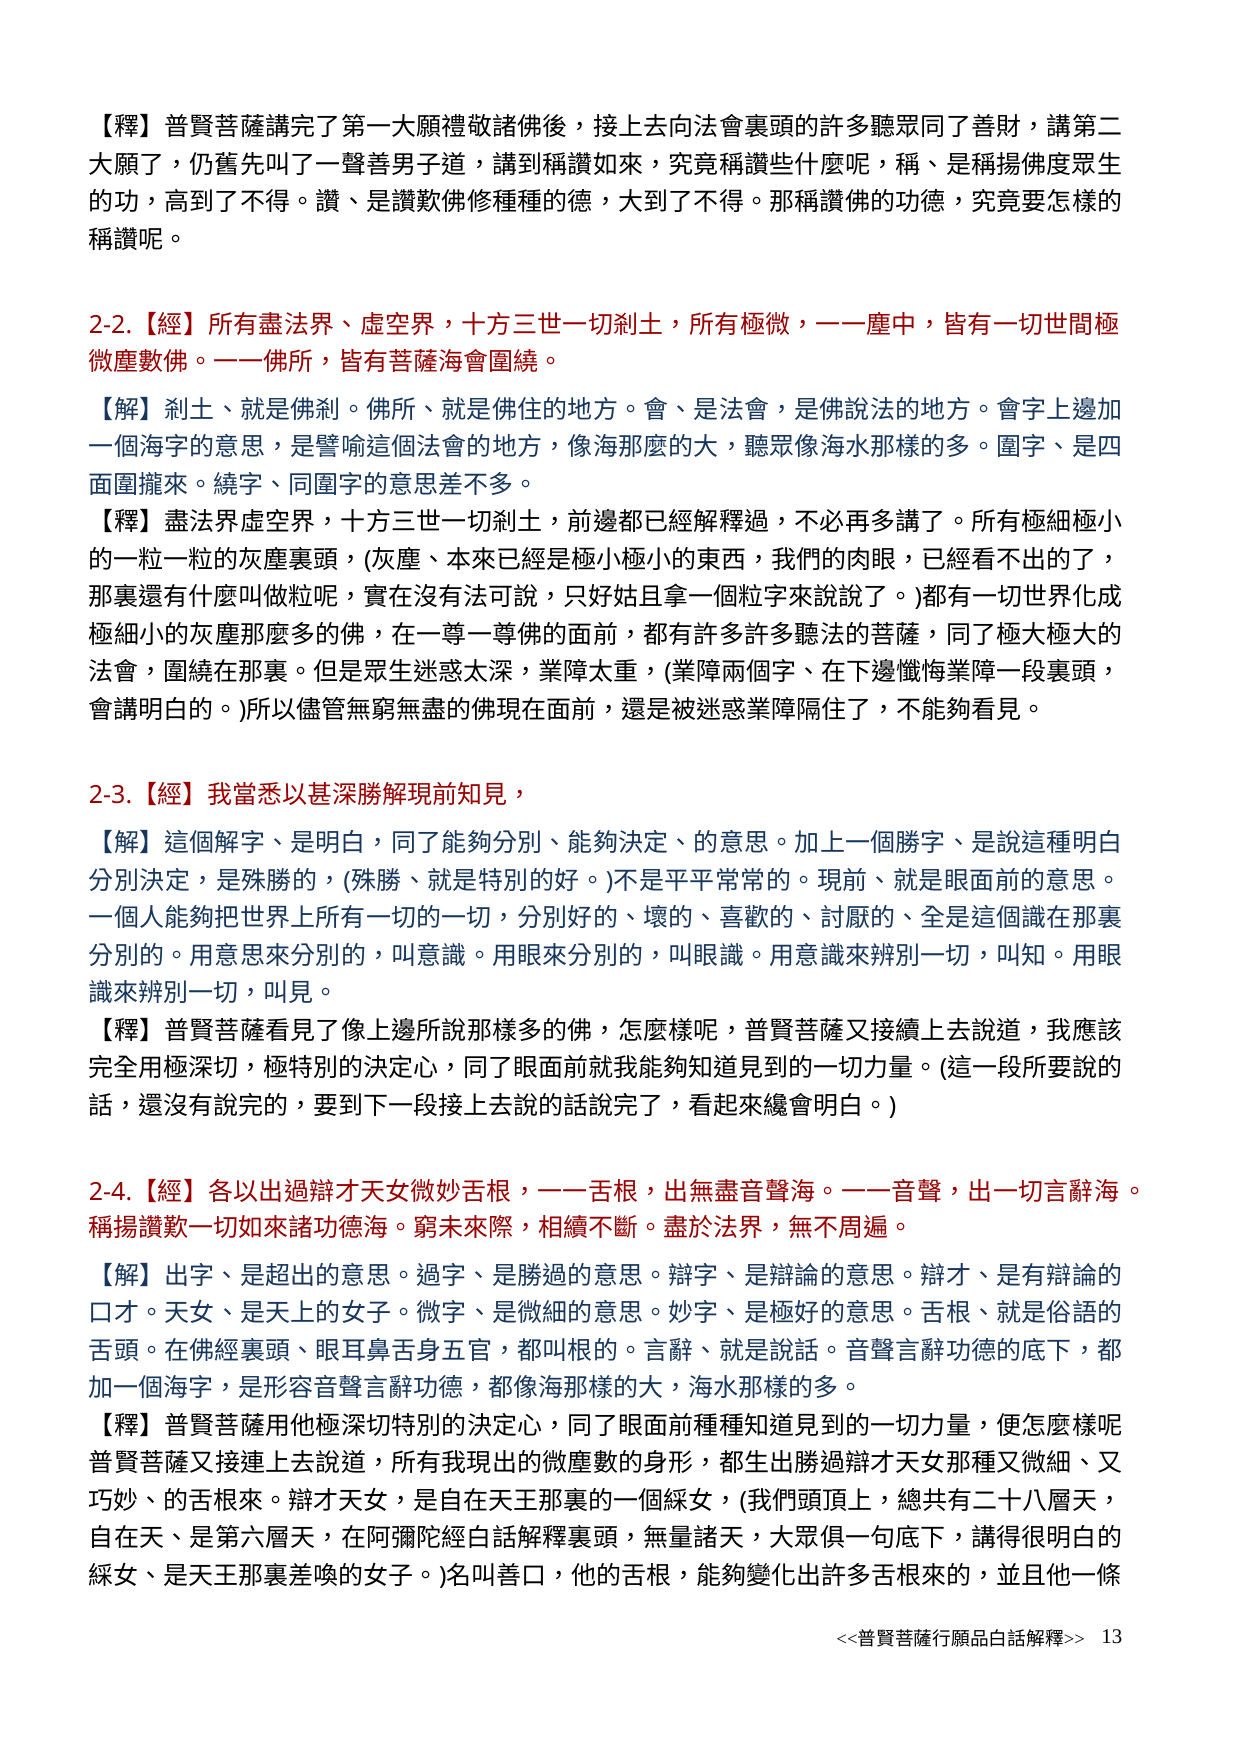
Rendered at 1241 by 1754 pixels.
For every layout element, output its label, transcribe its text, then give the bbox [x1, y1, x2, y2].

text 【釋】盡法界虛空界，十方三世一切剎土，前邊都已經解釋過，不必再多講了。所有極細極小的一粒一粒的灰塵裏頭，(灰塵、本來已經是極小極小的東西，我們的肉眼，已經看不出的了，那裏還有什麼叫做粒呢，實在沒有法可說，只好姑且拿一個粒字來說說了。)都有一切世界化成極細小的灰塵那麼多的佛，在一尊一尊佛的面前，都有許多許多聽法的菩薩，同了極大極大的法會，圍繞在那裏。但是眾生迷惑太深，業障太重，(業障兩個字、在下邊懺悔業障一段裏頭，會講明白的。)所以儘管無窮無盡的佛現在面前，還是被迷惑業障隔住了，不能夠看見。 [89, 501, 1122, 726]
text 【解】剎土、就是佛剎。佛所、就是佛住的地方。會、是法會，是佛說法的地方。會字上邊加一個海字的意思，是譬喻這個法會的地方，像海那麼的大，聽眾像海水那樣的多。圍字、是四面圍攏來。繞字、同圍字的意思差不多。 [89, 388, 1122, 501]
text 【解】這個解字、是明白，同了能夠分別、能夠決定、的意思。加上一個勝字、是說這種明白分別決定，是殊勝的，(殊勝、就是特別的好。)不是平平常常的。現前、就是眼面前的意思。一個人能夠把世界上所有一切的一切，分別好的、壞的、喜歡的、討厭的、全是這個識在那裏分別的。用意思來分別的，叫意識。用眼來分別的，叫眼識。用意識來辨別一切，叫知。用眼識來辨別一切，叫見。 [89, 822, 1122, 1010]
subtitle 2-4.【經】各以出過辯才天女微妙舌根，一一舌根，出無盡音聲海。一一音聲，出一切言辭海。稱揚讚歎一切如來諸功德海。窮未來際，相續不斷。盡於法界，無不周遍。 [89, 1171, 1122, 1243]
text 【解】出字、是超出的意思。過字、是勝過的意思。辯字、是辯論的意思。辯才、是有辯論的口才。天女、是天上的女子。微字、是微細的意思。妙字、是極好的意思。舌根、就是俗語的舌頭。在佛經裏頭、眼耳鼻舌身五官，都叫根的。言辭、就是說話。音聲言辭功德的底下，都加一個海字，是形容音聲言辭功德，都像海那樣的大，海水那樣的多。 [89, 1255, 1122, 1405]
text 【釋】普賢菩薩講完了第一大願禮敬諸佛後，接上去向法會裏頭的許多聽眾同了善財，講第二大願了，仍舊先叫了一聲善男子道，講到稱讚如來，究竟稱讚些什麼呢，稱、是稱揚佛度眾生的功，高到了不得。讚、是讚歎佛修種種的德，大到了不得。那稱讚佛的功德，究竟要怎樣的稱讚呢。 [89, 106, 1122, 256]
subtitle 2-3.【經】我當悉以甚深勝解現前知見， [89, 775, 1122, 811]
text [89, 1405, 1122, 1592]
subtitle 2-2.【經】所有盡法界、虛空界，十方三世一切剎土，所有極微，一一塵中，皆有一切世間極微塵數佛。一一佛所，皆有菩薩海會圍繞。 [89, 305, 1122, 377]
text 【釋】普賢菩薩看見了像上邊所說那樣多的佛，怎麼樣呢，普賢菩薩又接續上去說道，我應該完全用極深切，極特別的決定心，同了眼面前就我能夠知道見到的一切力量。(這一段所要說的話，還沒有說完的，要到下一段接上去說的話說完了，看起來纔會明白。) [89, 1010, 1122, 1122]
